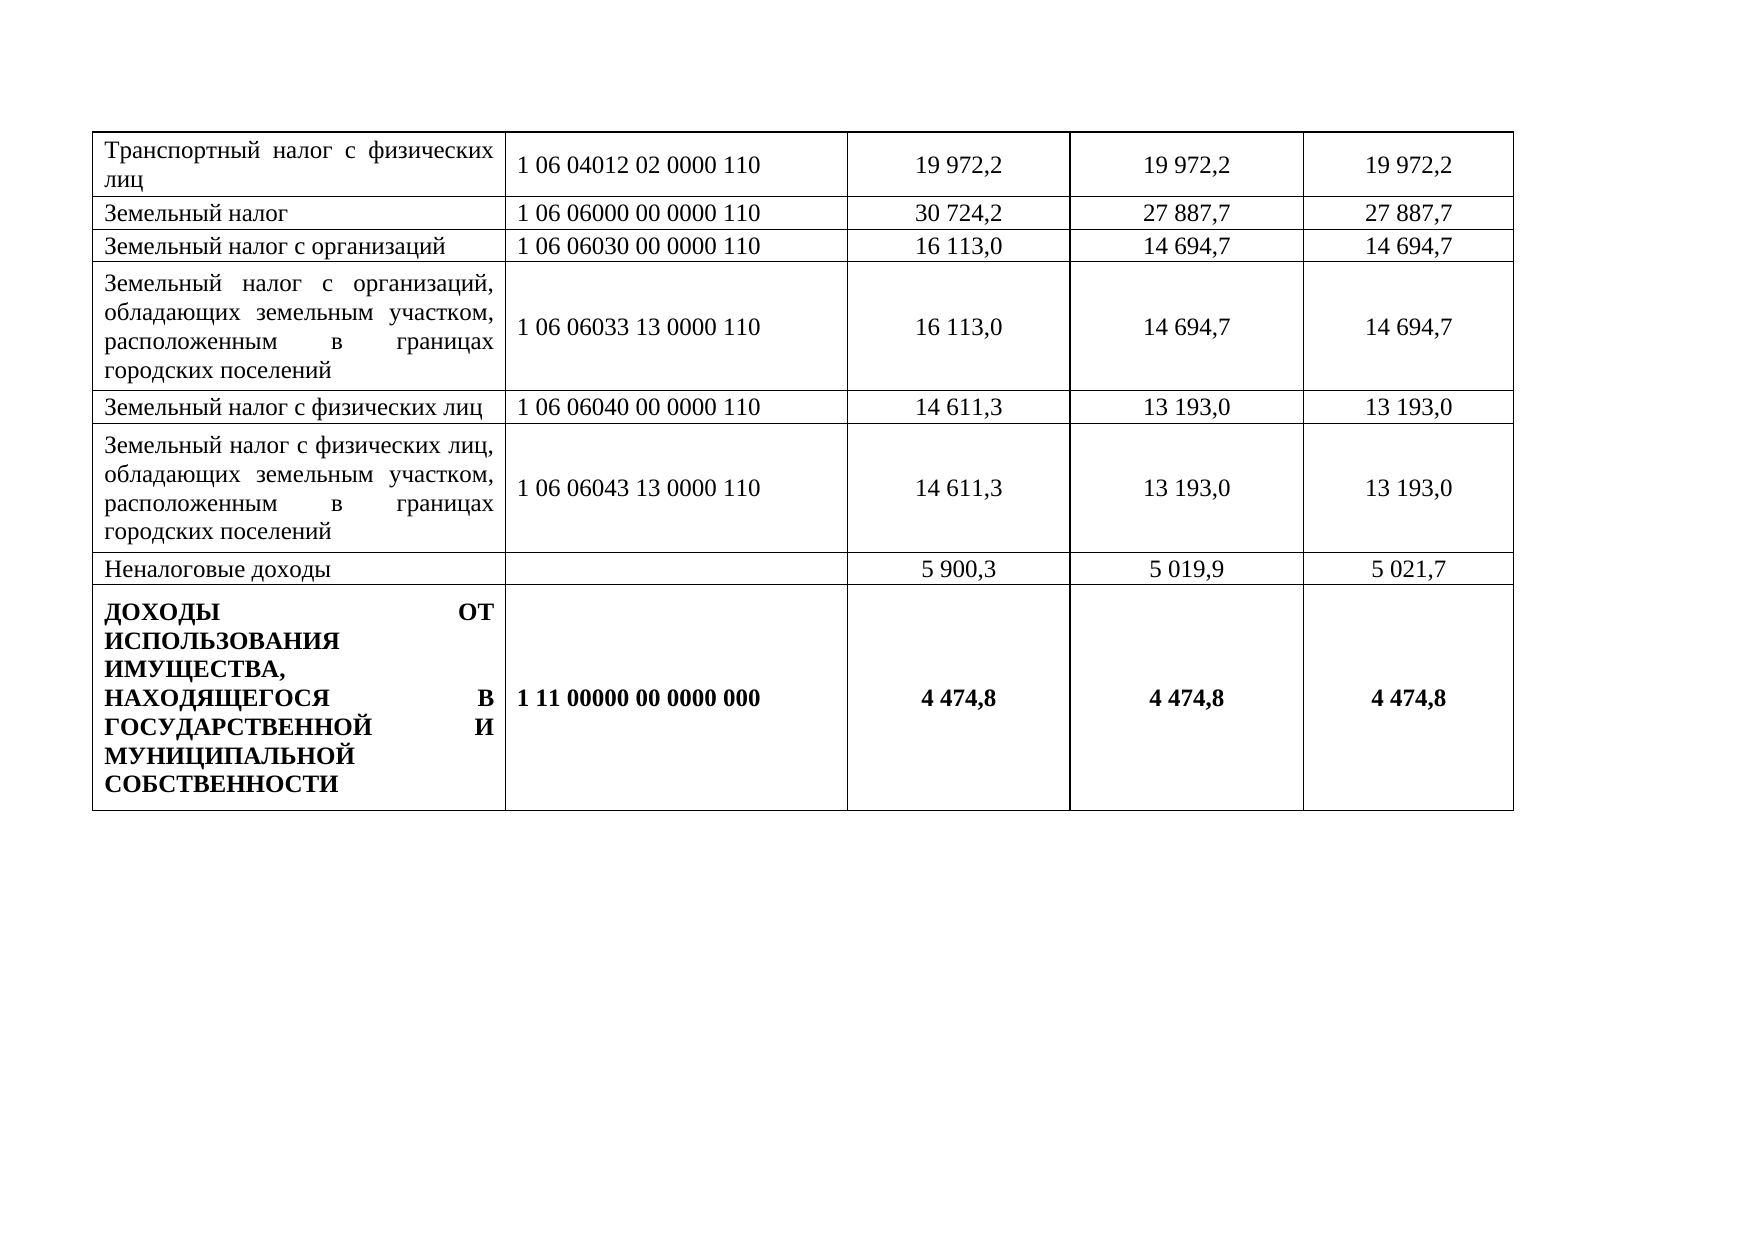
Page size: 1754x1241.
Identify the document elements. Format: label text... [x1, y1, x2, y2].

table_cell 1 06 06000 00 0000 110 [506, 197, 847, 228]
table_cell 5 019,9 [1071, 553, 1303, 584]
table_cell 4 474,8 [1071, 585, 1303, 810]
table_cell 30 724,2 [848, 197, 1069, 228]
table_cell 1 06 06033 13 0000 110 [506, 262, 847, 390]
table_cell Земельный налог [93, 197, 505, 228]
table_cell 27 887,7 [1304, 197, 1513, 228]
table_cell 1 06 06043 13 0000 110 [506, 424, 847, 552]
table_cell 1 06 06030 00 0000 110 [506, 230, 847, 261]
table_cell 14 694,7 [1071, 230, 1303, 261]
table_cell 19 972,2 [848, 133, 1069, 196]
table_cell 13 193,0 [1071, 424, 1303, 552]
table_cell 14 611,3 [848, 391, 1069, 422]
table_cell 27 887,7 [1071, 197, 1303, 228]
table_cell 4 474,8 [1304, 585, 1513, 810]
table_cell Земельный налог с физических лиц [93, 391, 505, 422]
table_cell Земельный налог с организаций, обладающих земельным участком, расположенным в границах городских поселений [93, 262, 505, 390]
table_cell 14 694,7 [1304, 230, 1513, 261]
table_cell 19 972,2 [1304, 133, 1513, 196]
table_cell Земельный налог с физических лиц, обладающих земельным участком, расположенным в границах городских поселений [93, 424, 505, 552]
table_cell 1 11 00000 00 0000 000 [506, 585, 847, 810]
table_cell 14 611,3 [848, 424, 1069, 552]
table_cell 16 113,0 [848, 262, 1069, 390]
table_cell Транспортный налог с физических лиц [93, 133, 505, 196]
table_cell 4 474,8 [848, 585, 1069, 810]
table_cell 14 694,7 [1304, 262, 1513, 390]
table_cell Неналоговые доходы [93, 553, 505, 584]
table_cell 13 193,0 [1071, 391, 1303, 422]
table_cell 5 021,7 [1304, 553, 1513, 584]
table_cell [506, 553, 847, 584]
table_cell 19 972,2 [1071, 133, 1303, 196]
table_cell 1 06 04012 02 0000 110 [506, 133, 847, 196]
table_cell ДОХОДЫ ОТ ИСПОЛЬЗОВАНИЯ ИМУЩЕСТВА, НАХОДЯЩЕГОСЯ В ГОСУДАРСТВЕННОЙ И МУНИЦИПАЛЬНОЙ СОБСТВЕННОСТИ [93, 585, 505, 810]
table_cell 1 06 06040 00 0000 110 [506, 391, 847, 422]
table_cell 5 900,3 [848, 553, 1069, 584]
table_cell 16 113,0 [848, 230, 1069, 261]
table_cell 13 193,0 [1304, 391, 1513, 422]
table_cell 13 193,0 [1304, 424, 1513, 552]
table_cell 14 694,7 [1071, 262, 1303, 390]
table_cell Земельный налог с организаций [93, 230, 505, 261]
